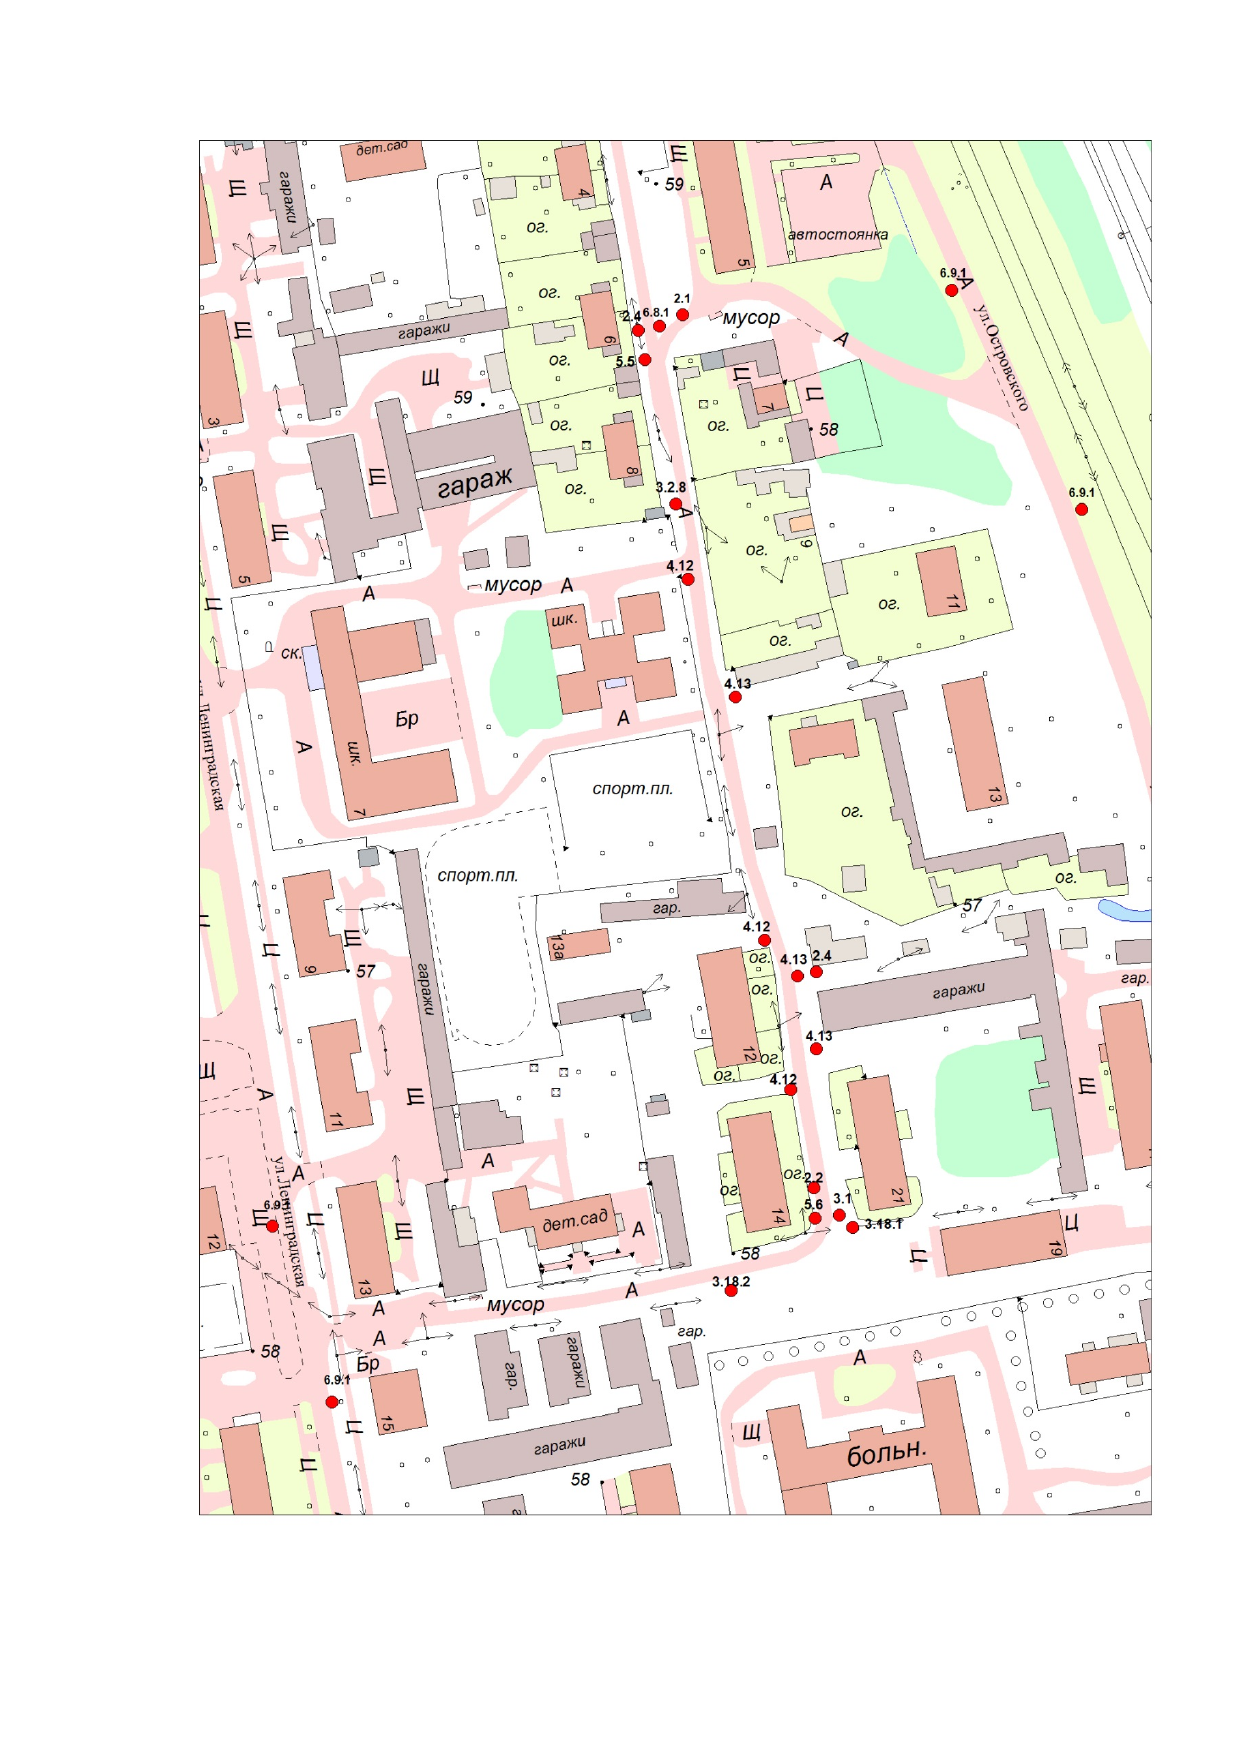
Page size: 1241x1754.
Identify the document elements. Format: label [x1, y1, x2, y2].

picture [177, 118, 1182, 1538]
